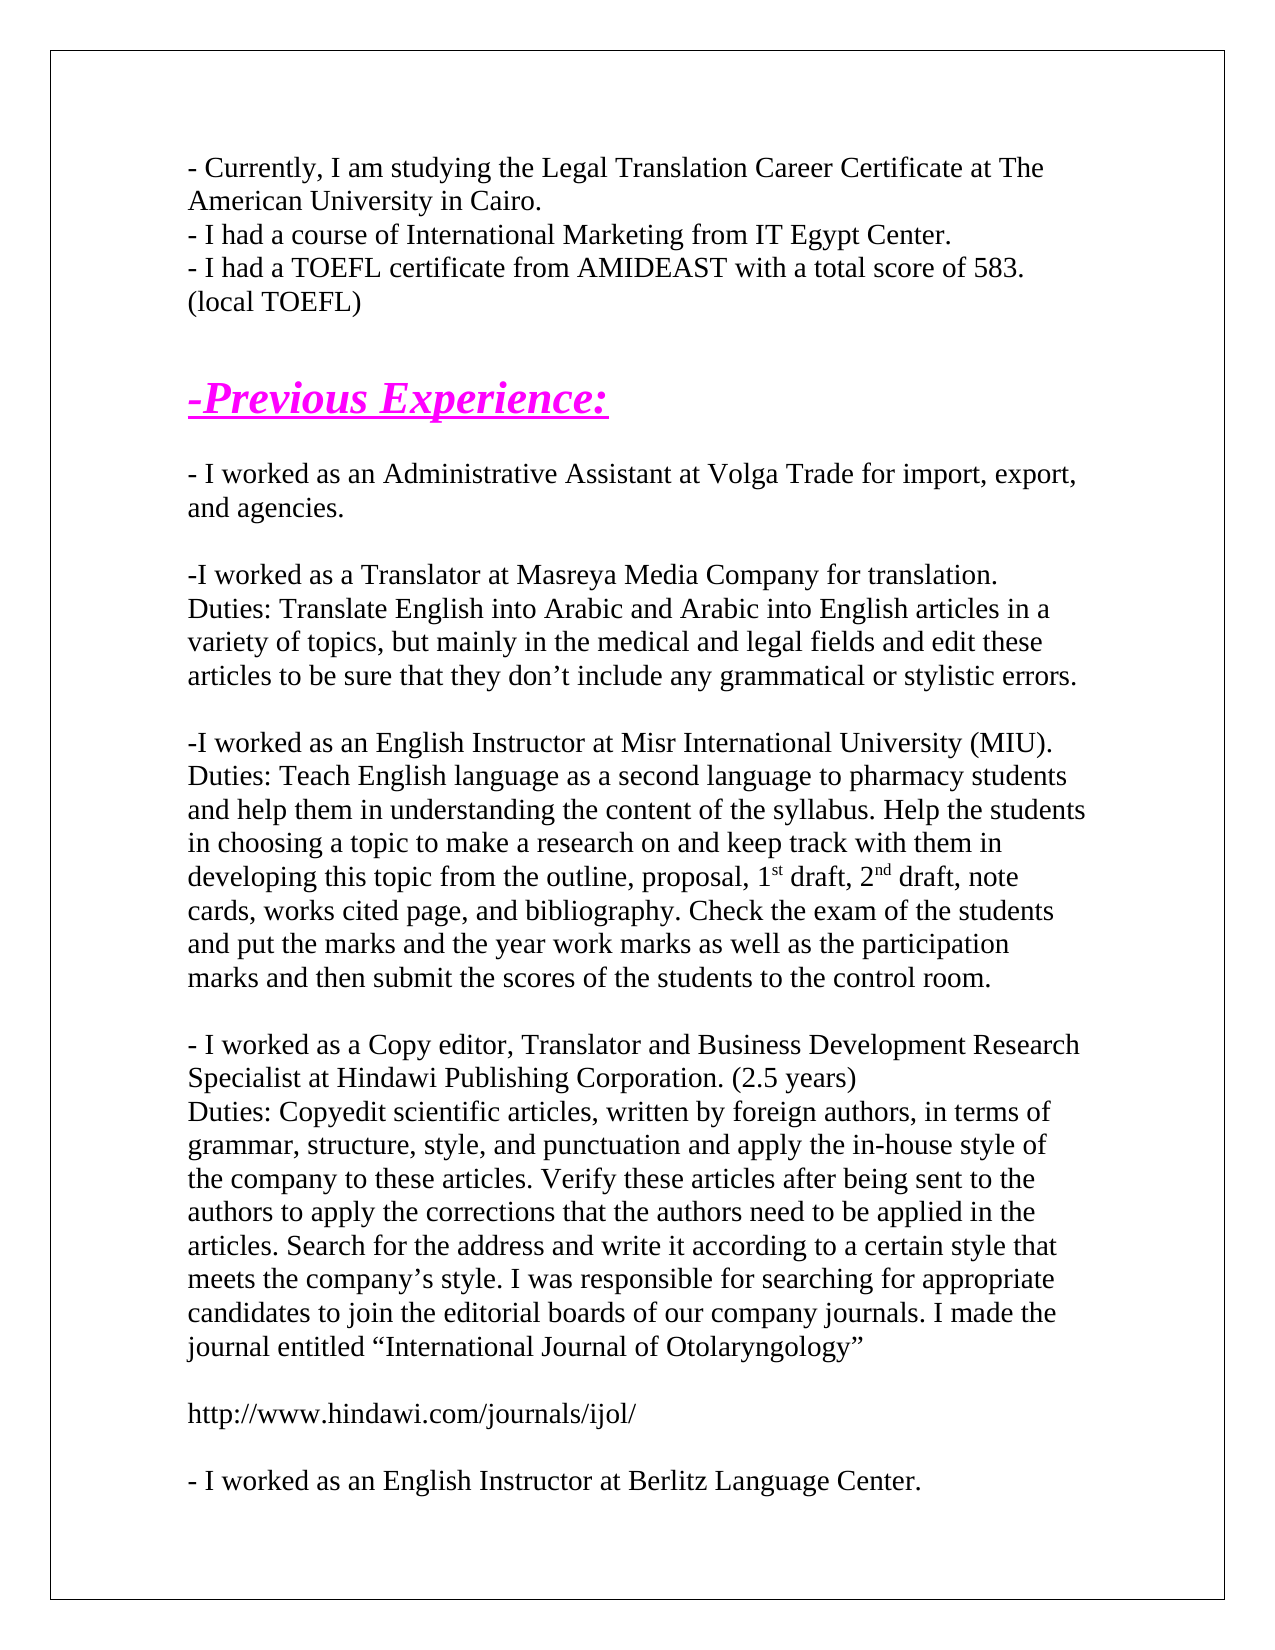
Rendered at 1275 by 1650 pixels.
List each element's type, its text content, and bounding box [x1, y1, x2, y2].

text Duties: Copyedit scientific articles, written by foreign authors, in terms of grammar, structure, style, and punctuation and apply the in-house style of the company to these articles. Verify these articles after being sent to the authors to apply the corrections that the authors need to be applied in the articles. Search for the address and write it according to a certain style that meets the company’s style. I was responsible for searching for appropriate candidates to join the editorial boards of our company journals. I made the journal entitled “International Journal of Otolaryngology” [187, 1094, 1087, 1362]
text - Currently, I am studying the Legal Translation Career Certificate at The American University in Cairo. [187, 150, 1087, 217]
text - I had a TOEFL certificate from AMIDEAST with a total score of 583. (local TOEFL) [187, 251, 1087, 318]
text - I worked as a Copy editor, Translator and Business Development Research Specialist at Hindawi Publishing Corporation. (2.5 years) [187, 1027, 1087, 1094]
text -Previous Experience: [187, 370, 1087, 423]
text - I worked as an Administrative Assistant at Volga Trade for import, export, and agencies. [187, 457, 1087, 524]
text Duties: Teach English language as a second language to pharmacy students and help them in understanding the content of the syllabus. Help the students in choosing a topic to make a research on and keep track with them in developing this topic from the outline, proposal, 1st draft, 2nd draft, note cards, works cited page, and bibliography. Check the exam of the students and put the marks and the year work marks as well as the participation marks and then submit the scores of the students to the control room. [187, 758, 1087, 993]
text -I worked as an English Instructor at Misr International University (MIU). [187, 725, 1087, 758]
text http://www.hindawi.com/journals/ijol/ [187, 1396, 1087, 1429]
text - I had a course of International Marketing from IT Egypt Center. [187, 217, 1087, 251]
text - I worked as an English Instructor at Berlitz Language Center. [187, 1463, 1087, 1496]
text -I worked as a Translator at Masreya Media Company for translation. [187, 557, 1087, 591]
text Duties: Translate English into Arabic and Arabic into English articles in a variety of topics, but mainly in the medical and legal fields and edit these articles to be sure that they don’t include any grammatical or stylistic errors. [187, 591, 1087, 691]
